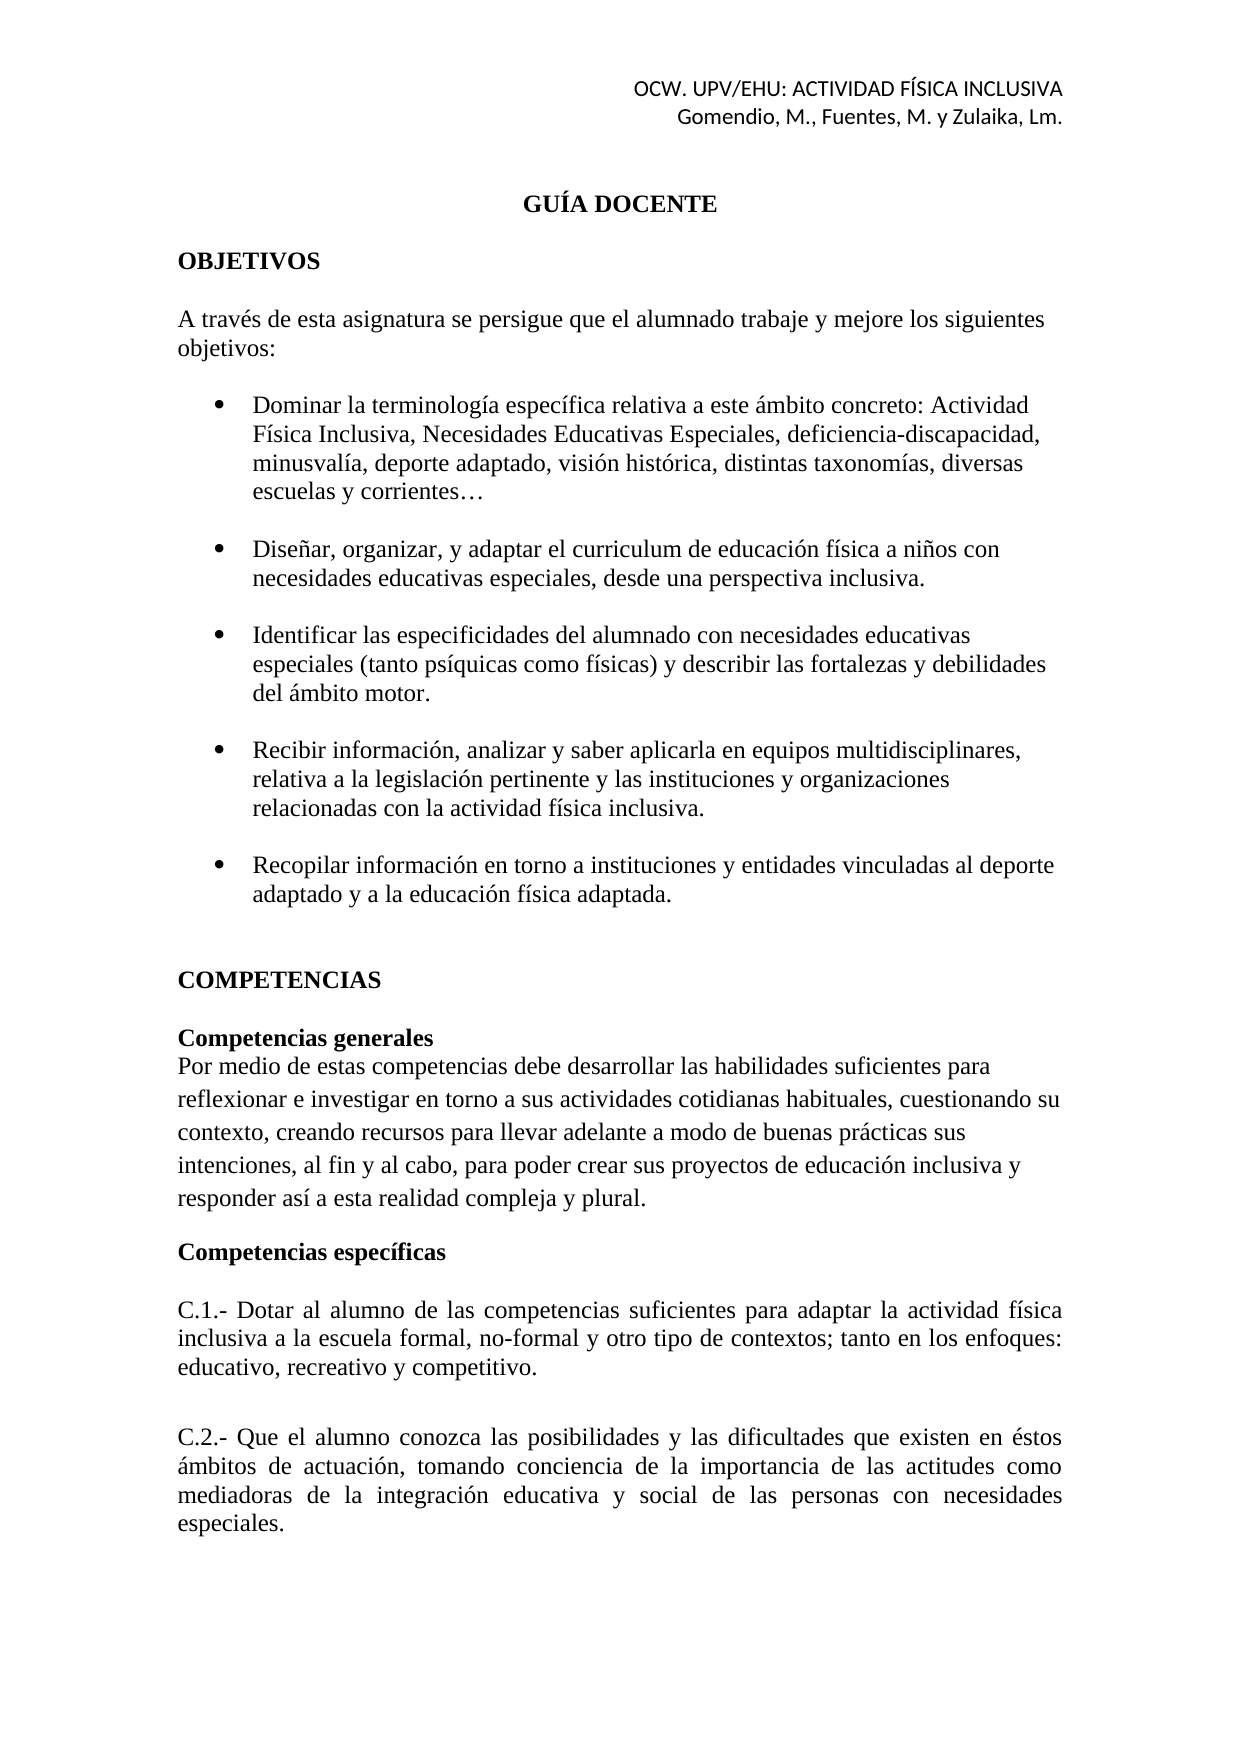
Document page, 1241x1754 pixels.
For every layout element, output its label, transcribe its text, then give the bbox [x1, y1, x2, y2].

list Dominar la terminología específica relativa a este ámbito concreto: Actividad Física Inclusiva, Necesidades Educativas Especiales, deficiencia-discapacidad, minusvalía, deporte adaptado, visión histórica, distintas taxonomías, diversas escuelas y corrientes… [215, 390, 1063, 505]
text Por medio de estas competencias debe desarrollar las habilidades suficientes para reflexionar e investigar en torno a sus actividades cotidianas habituales, cuestionando su contexto, creando recursos para llevar adelante a modo de buenas prácticas sus intenciones, al fin y al cabo, para poder crear sus proyectos de educación inclusiva y responder así a esta realidad compleja y plural. [177, 1051, 1063, 1212]
list Diseñar, organizar, y adaptar el curriculum de educación física a niños con necesidades educativas especiales, desde una perspectiva inclusiva. [215, 534, 1063, 591]
text A través de esta asignatura se persigue que el alumnado trabaje y mejore los siguientes objetivos: [177, 304, 1063, 361]
list Identificar las especificidades del alumnado con necesidades educativas especiales (tanto psíquicas como físicas) y describir las fortalezas y debilidades del ámbito motor. [215, 620, 1063, 706]
text OBJETIVOS [177, 246, 1063, 275]
text Competencias generales [177, 1023, 1063, 1051]
list Recibir información, analizar y saber aplicarla en equipos multidisciplinares, relativa a la legislación pertinente y las instituciones y organizaciones relacionadas con la actividad física inclusiva. [215, 735, 1063, 821]
text Competencias específicas [177, 1237, 1063, 1266]
text GUÍA DOCENTE [177, 189, 1063, 218]
text COMPETENCIAS [177, 965, 1063, 994]
list Recopilar información en torno a instituciones y entidades vinculadas al deporte adaptado y a la educación física adaptada. [215, 850, 1063, 908]
text C.2.- Que el alumno conozca las posibilidades y las dificultades que existen en éstos ámbitos de actuación, tomando conciencia de la importancia de las actitudes como mediadoras de la integración educativa y social de las personas con necesidades especiales. [177, 1422, 1063, 1537]
text C.1.- Dotar al alumno de las competencias suficientes para adaptar la actividad física inclusiva a la escuela formal, no-formal y otro tipo de contextos; tanto en los enfoques: educativo, recreativo y competitivo. [177, 1295, 1063, 1381]
